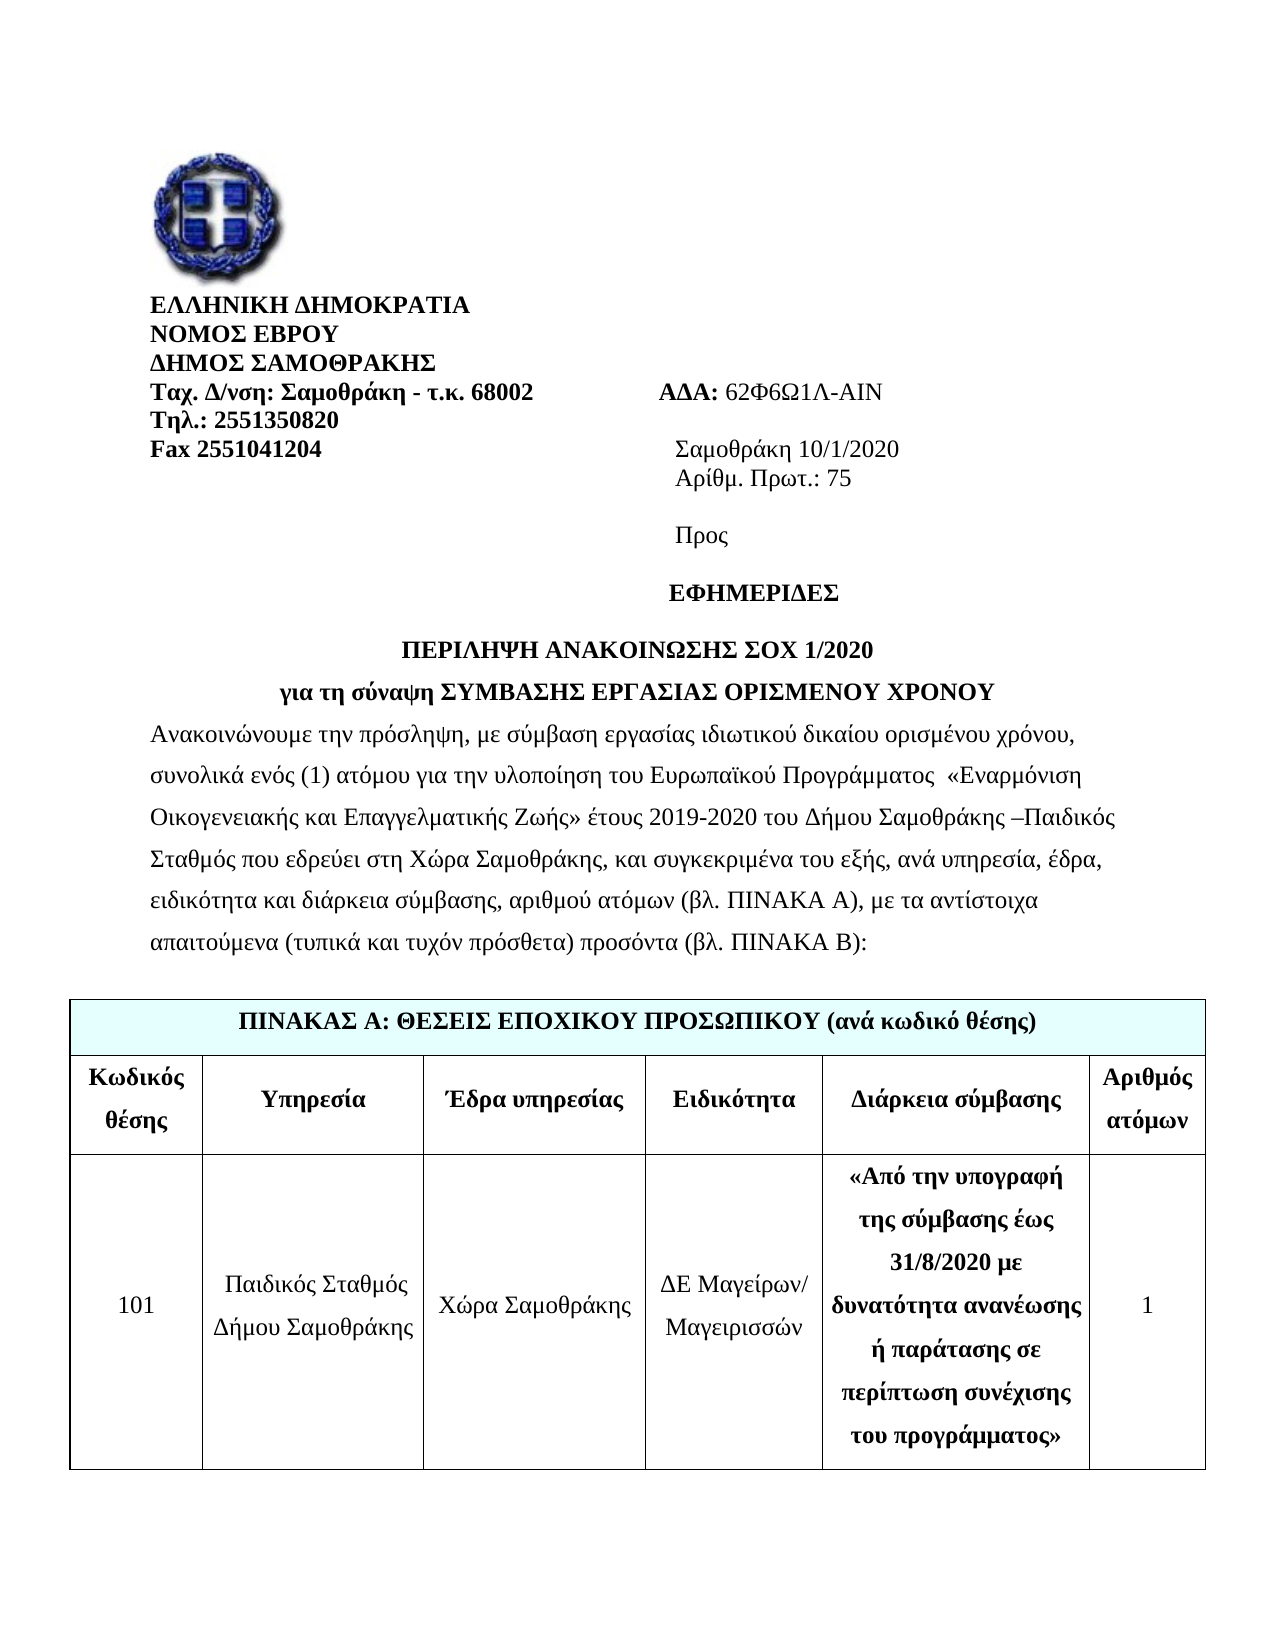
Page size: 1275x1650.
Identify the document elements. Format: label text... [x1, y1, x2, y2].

table_cell 1 [1090, 1155, 1205, 1469]
text ΔΗΜΟΣ ΣΑΜΟΘΡΑΚΗΣ [150, 348, 1125, 377]
subtitle ΕΛΛΗΝΙΚΗ ΔΗΜΟΚΡΑΤΙΑ [150, 291, 1125, 319]
picture [150, 150, 291, 291]
table_cell Διάρκεια σύμβασης [823, 1056, 1089, 1154]
table_cell Χώρα Σαμοθράκης [424, 1155, 645, 1469]
text ΠΕΡΙΛΗΨΗ ΑΝΑΚΟΙΝΩΣΗΣ ΣΟΧ 1/2020 [150, 636, 1125, 664]
subtitle ΝΟΜΟΣ ΕΒΡΟΥ [150, 319, 1125, 348]
table_cell 101 [71, 1155, 202, 1469]
text Ταχ. Δ/νση: Σαμοθράκη - τ.κ. 68002 ΑΔΑ: 62Φ6Ω1Λ-ΑΙΝ [150, 377, 1125, 406]
table_cell Κωδικός θέσης [71, 1056, 202, 1154]
table_cell Αριθμός ατόμων [1090, 1056, 1205, 1154]
text για τη σύναψη ΣΥΜΒΑΣΗΣ ΕΡΓΑΣΙΑΣ ΟΡΙΣΜΕΝΟΥ ΧΡΟΝΟΥ [150, 664, 1125, 706]
text Αρίθμ. Πρωτ.: 75 [150, 463, 1125, 492]
table_header ΠΙΝΑΚΑΣ Α: ΘΕΣΕΙΣ ΕΠΟΧΙΚΟΥ ΠΡΟΣΩΠΙΚΟΥ (ανά κωδικό θέσης) [71, 1000, 1205, 1055]
text ΕΦΗΜΕΡΙΔΕΣ [150, 578, 1125, 607]
table_cell ΔΕ Μαγείρων/ Μαγειρισσών [646, 1155, 822, 1469]
table_cell Ειδικότητα [646, 1056, 822, 1154]
table_cell Παιδικός Σταθμός Δήμου Σαμοθράκης [203, 1155, 423, 1469]
text Ανακοινώνουμε την πρόσληψη, με σύμβαση εργασίας ιδιωτικού δικαίου ορισμένου χρόνου, συνολικά ενός (1) ατόμου για την υλοποίηση του Ευρωπαϊκού Προγράμματος «Εναρμόνιση Οικογενειακής και Επαγγελματικής Ζωής» έτους 2019-2020 του Δήμου Σαμοθράκης –Παιδικός Σταθμός που εδρεύει στη Χώρα Σαμοθράκης, και συγκεκριμένα του εξής, ανά υπηρεσία, έδρα, ειδικότητα και διάρκεια σύμβασης, αριθμού ατόμων (βλ. ΠΙΝΑΚΑ Α), με τα αντίστοιχα απαιτούμενα (τυπικά και τυχόν πρόσθετα) προσόντα (βλ. ΠΙΝΑΚΑ Β): [150, 706, 1125, 956]
text Προς [600, 521, 1125, 549]
table_cell «Από την υπογραφή της σύμβασης έως 31/8/2020 με δυνατότητα ανανέωσης ή παράτασης σε περίπτωση συνέχισης του προγράμματος» [823, 1155, 1089, 1469]
text Fax 2551041204 Σαμοθράκη 10/1/2020 [150, 434, 1125, 463]
text Τηλ.: 2551350820 [150, 406, 1125, 434]
table_cell Υπηρεσία [203, 1056, 423, 1154]
table_cell Έδρα υπηρεσίας [424, 1056, 645, 1154]
